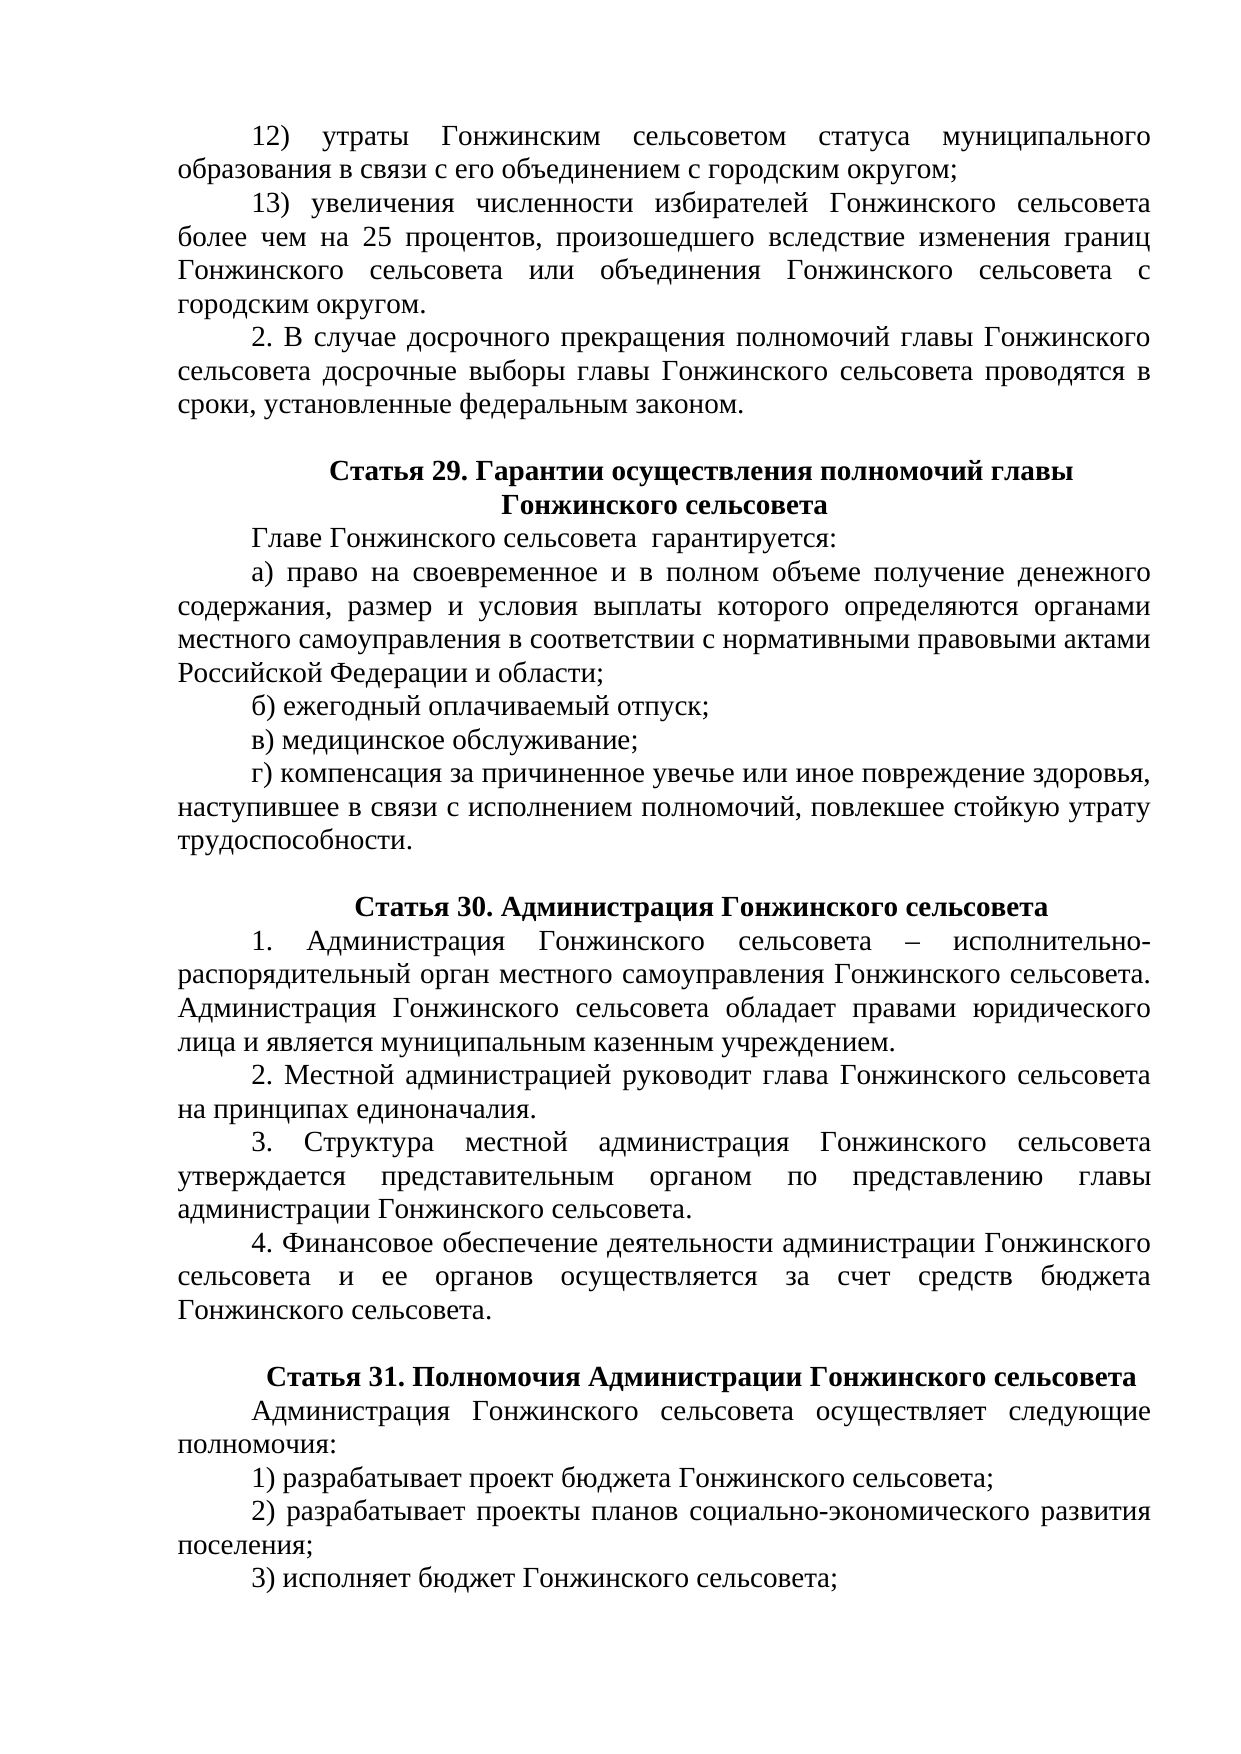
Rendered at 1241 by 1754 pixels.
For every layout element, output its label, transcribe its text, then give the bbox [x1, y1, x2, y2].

text в) медицинское обслуживание; [177, 722, 1152, 755]
text 3) исполняет бюджет Гонжинского сельсовета; [177, 1560, 1152, 1594]
text 1. Администрация Гонжинского сельсовета – исполнительно-распорядительный орган местного самоуправления Гонжинского сельсовета. Администрация Гонжинского сельсовета обладает правами юридического лица и является муниципальным казенным учреждением. [177, 923, 1152, 1057]
subtitle Статья 31. Полномочия Администрации Гонжинского сельсовета [177, 1359, 1152, 1393]
text а) право на своевременное и в полном объеме получение денежного содержания, размер и условия выплаты которого определяются органами местного самоуправления в соответствии с нормативными правовыми актами Российской Федерации и области; [177, 554, 1152, 688]
text Администрация Гонжинского сельсовета осуществляет следующие полномочия: [177, 1393, 1152, 1460]
text 13) увеличения численности избирателей Гонжинского сельсовета более чем на 25 процентов, произошедшего вследствие изменения границ Гонжинского сельсовета или объединения Гонжинского сельсовета с городским округом. [177, 185, 1152, 319]
text г) компенсация за причиненное увечье или иное повреждение здоровья, наступившее в связи с исполнением полномочий, повлекшее стойкую утрату трудоспособности. [177, 755, 1152, 856]
text 12) утраты Гонжинским сельсоветом статуса муниципального образования в связи с его объединением с городским округом; [177, 118, 1152, 185]
text 2. Местной администрацией руководит глава Гонжинского сельсовета на принципах единоначалия. [177, 1057, 1152, 1124]
text 2. В случае досрочного прекращения полномочий главы Гонжинского сельсовета досрочные выборы главы Гонжинского сельсовета проводятся в сроки, установленные федеральным законом. [177, 319, 1152, 420]
text 4. Финансовое обеспечение деятельности администрации Гонжинского сельсовета и ее органов осуществляется за счет средств бюджета Гонжинского сельсовета. [177, 1225, 1152, 1326]
text 2) разрабатывает проекты планов социально-экономического развития поселения; [177, 1493, 1152, 1560]
text Главе Гонжинского сельсовета гарантируется: [177, 521, 1152, 554]
text Статья 29. Гарантии осуществления полномочий главы Гонжинского сельсовета [177, 453, 1152, 521]
text 1) разрабатывает проект бюджета Гонжинского сельсовета; [177, 1460, 1152, 1493]
text б) ежегодный оплачиваемый отпуск; [177, 688, 1152, 722]
subtitle Статья 30. Администрация Гонжинского сельсовета [177, 889, 1152, 923]
text 3. Структура местной администрация Гонжинского сельсовета утверждается представительным органом по представлению главы администрации Гонжинского сельсовета. [177, 1124, 1152, 1225]
